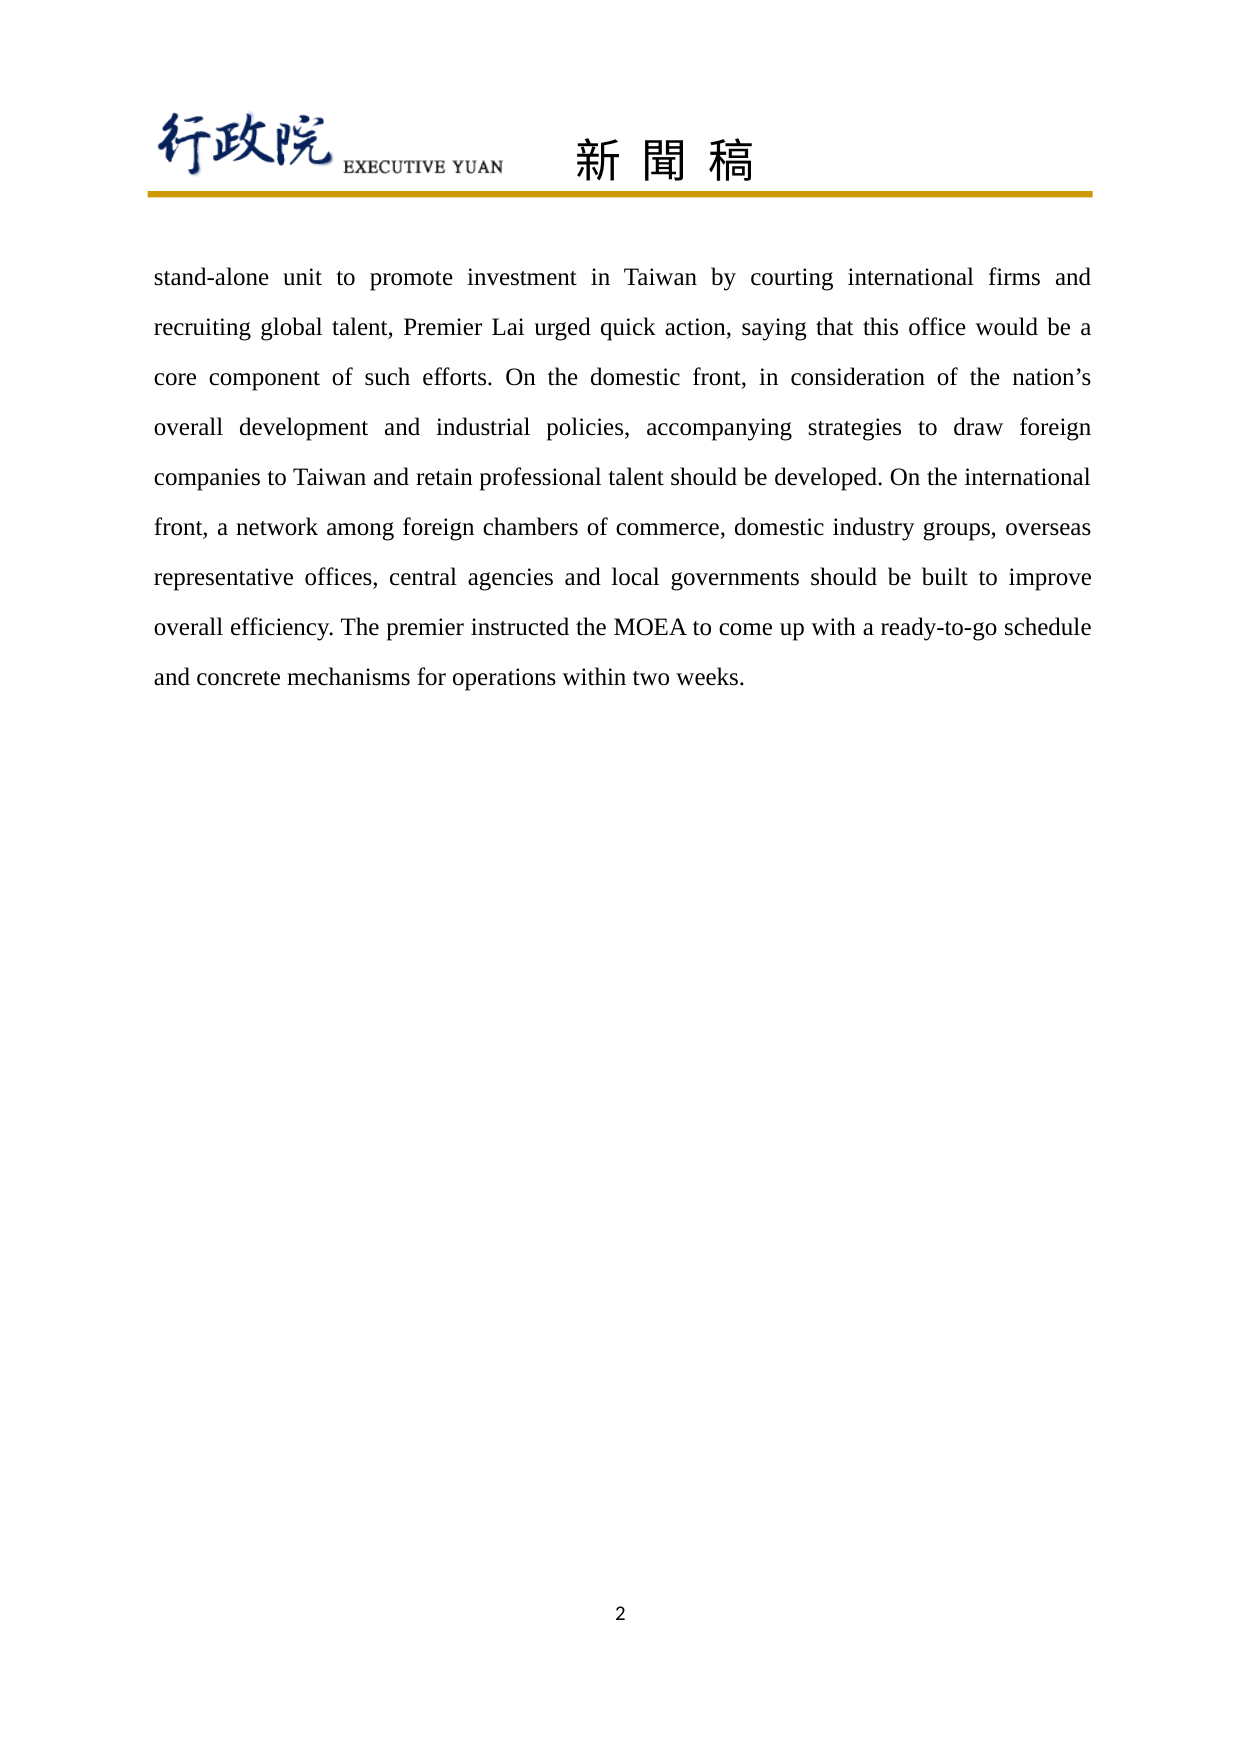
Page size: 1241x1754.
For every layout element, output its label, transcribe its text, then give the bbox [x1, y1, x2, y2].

picture [147, 88, 522, 192]
